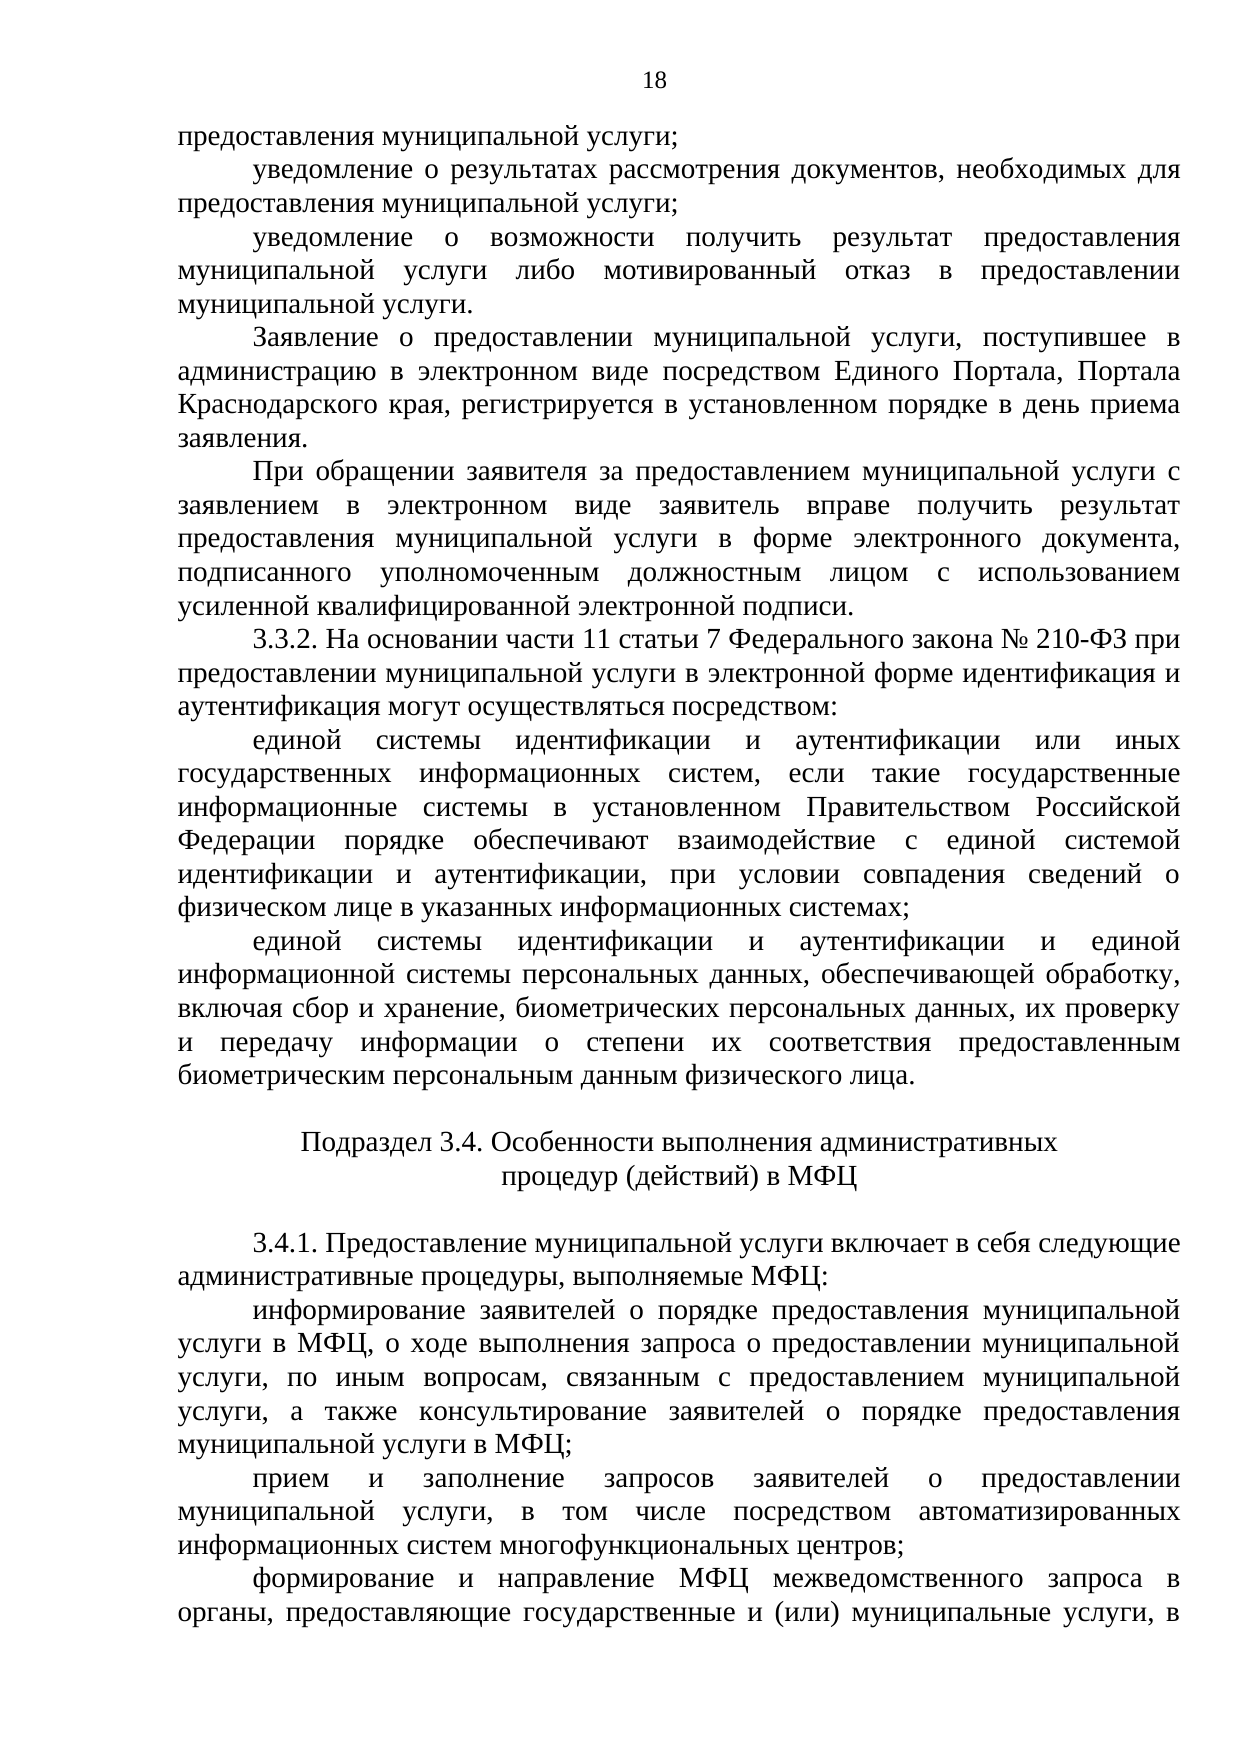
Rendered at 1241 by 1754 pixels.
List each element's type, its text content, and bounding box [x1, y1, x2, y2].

text 3.4.1. Предоставление муниципальной услуги включает в себя следующие административные процедуры, выполняемые МФЦ: [177, 1225, 1181, 1292]
text уведомление о возможности получить результат предоставления муниципальной услуги либо мотивированный отказ в предоставлении муниципальной услуги. [177, 219, 1181, 319]
text уведомление о результатах рассмотрения документов, необходимых для предоставления муниципальной услуги; [177, 152, 1181, 219]
text процедур (действий) в МФЦ [177, 1158, 1181, 1191]
text При обращении заявителя за предоставлением муниципальной услуги с заявлением в электронном виде заявитель вправе получить результат предоставления муниципальной услуги в форме электронного документа, подписанного уполномоченным должностным лицом с использованием усиленной квалифицированной электронной подписи. [177, 453, 1181, 621]
text единой системы идентификации и аутентификации и единой информационной системы персональных данных, обеспечивающей обработку, включая сбор и хранение, биометрических персональных данных, их проверку и передачу информации о степени их соответствия предоставленным биометрическим персональным данным физического лица. [177, 923, 1181, 1091]
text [177, 118, 1181, 152]
text Подраздел 3.4. Особенности выполнения административных [177, 1124, 1181, 1158]
text 3.3.2. На основании части 11 статьи 7 Федерального закона № 210-ФЗ при предоставлении муниципальной услуги в электронной форме идентификация и аутентификация могут осуществляться посредством: [177, 621, 1181, 722]
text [177, 1560, 1181, 1627]
text единой системы идентификации и аутентификации или иных государственных информационных систем, если такие государственные информационные системы в установленном Правительством Российской Федерации порядке обеспечивают взаимодействие с единой системой идентификации и аутентификации, при условии совпадения сведений о физическом лице в указанных информационных системах; [177, 722, 1181, 923]
text Заявление о предоставлении муниципальной услуги, поступившее в администрацию в электронном виде посредством Единого Портала, Портала Краснодарского края, регистрируется в установленном порядке в день приема заявления. [177, 319, 1181, 453]
text прием и заполнение запросов заявителей о предоставлении муниципальной услуги, в том числе посредством автоматизированных информационных систем многофункциональных центров; [177, 1460, 1181, 1560]
text информирование заявителей о порядке предоставления муниципальной услуги в МФЦ, о ходе выполнения запроса о предоставлении муниципальной услуги, по иным вопросам, связанным с предоставлением муниципальной услуги, а также консультирование заявителей о порядке предоставления муниципальной услуги в МФЦ; [177, 1292, 1181, 1460]
